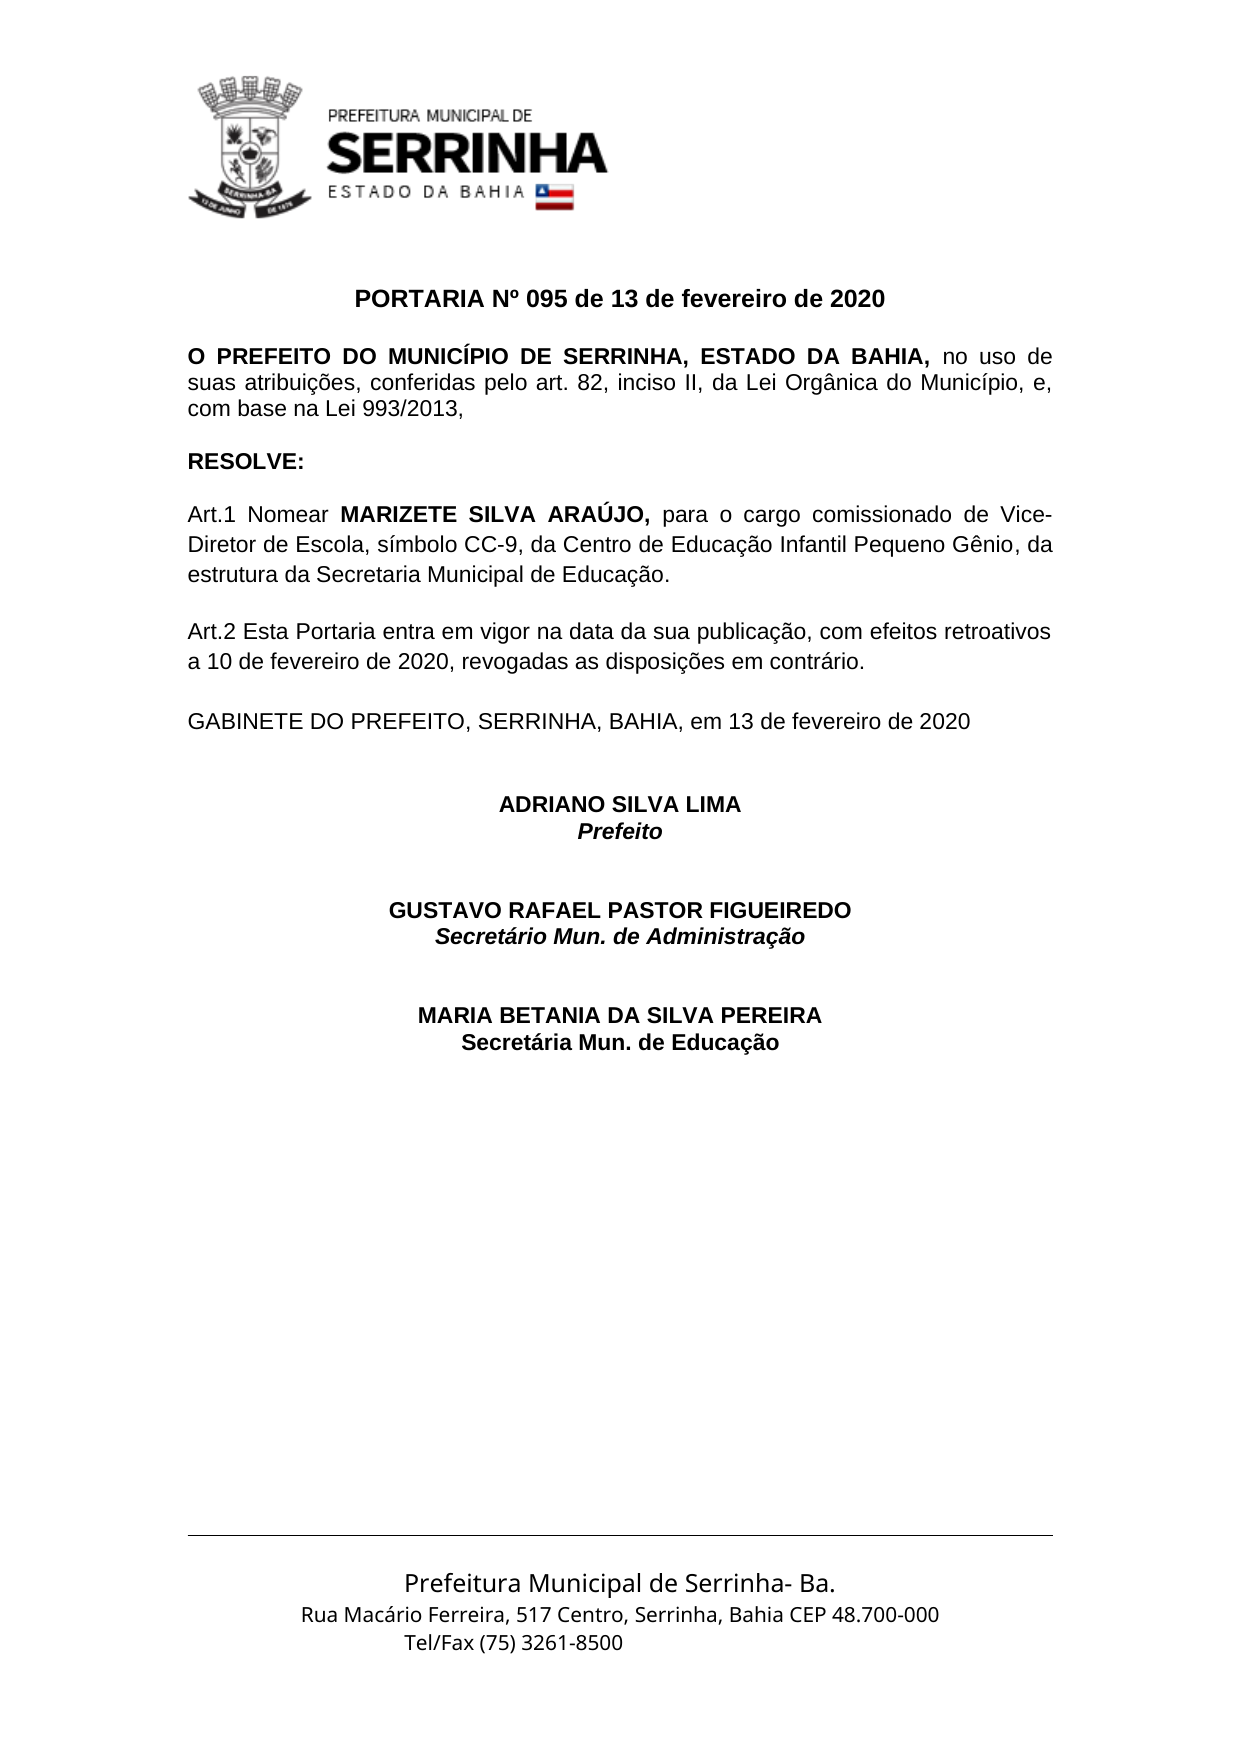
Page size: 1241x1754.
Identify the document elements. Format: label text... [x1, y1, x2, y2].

text Art.2 Esta Portaria entra em vigor na data da sua publicação, com efeitos retroativos a 10 de fevereiro de 2020, revogadas as disposições em contrário. [187, 618, 1053, 674]
text Prefeito [187, 818, 1053, 844]
text GABINETE DO PREFEITO, SERRINHA, BAHIA, em 13 de fevereiro de 2020 [187, 708, 1053, 735]
text ADRIANO SILVA LIMA [187, 791, 1053, 818]
text MARIA BETANIA DA SILVA PEREIRA [187, 1002, 1053, 1028]
text Secretário Mun. de Administração [187, 923, 1053, 949]
text Secretária Mun. de Educação [187, 1028, 1053, 1055]
text RESOLVE: [187, 448, 1053, 474]
text PORTARIA Nº 095 de 13 de fevereiro de 2020 [187, 284, 1053, 312]
text Art.1 Nomear MARIZETE SILVA ARAÚJO, para o cargo comissionado de Vice-Diretor de Escola, símbolo CC-9, da Centro de Educação Infantil Pequeno Gênio, da estrutura da Secretaria Municipal de Educação. [187, 501, 1053, 587]
text O PREFEITO DO MUNICÍPIO DE SERRINHA, ESTADO DA BAHIA, no uso de suas atribuições, conferidas pelo art. 82, inciso II, da Lei Orgânica do Município, e, com base na Lei 993/2013, [187, 343, 1053, 422]
picture [187, 73, 609, 222]
text GUSTAVO RAFAEL PASTOR FIGUEIREDO [187, 897, 1053, 923]
